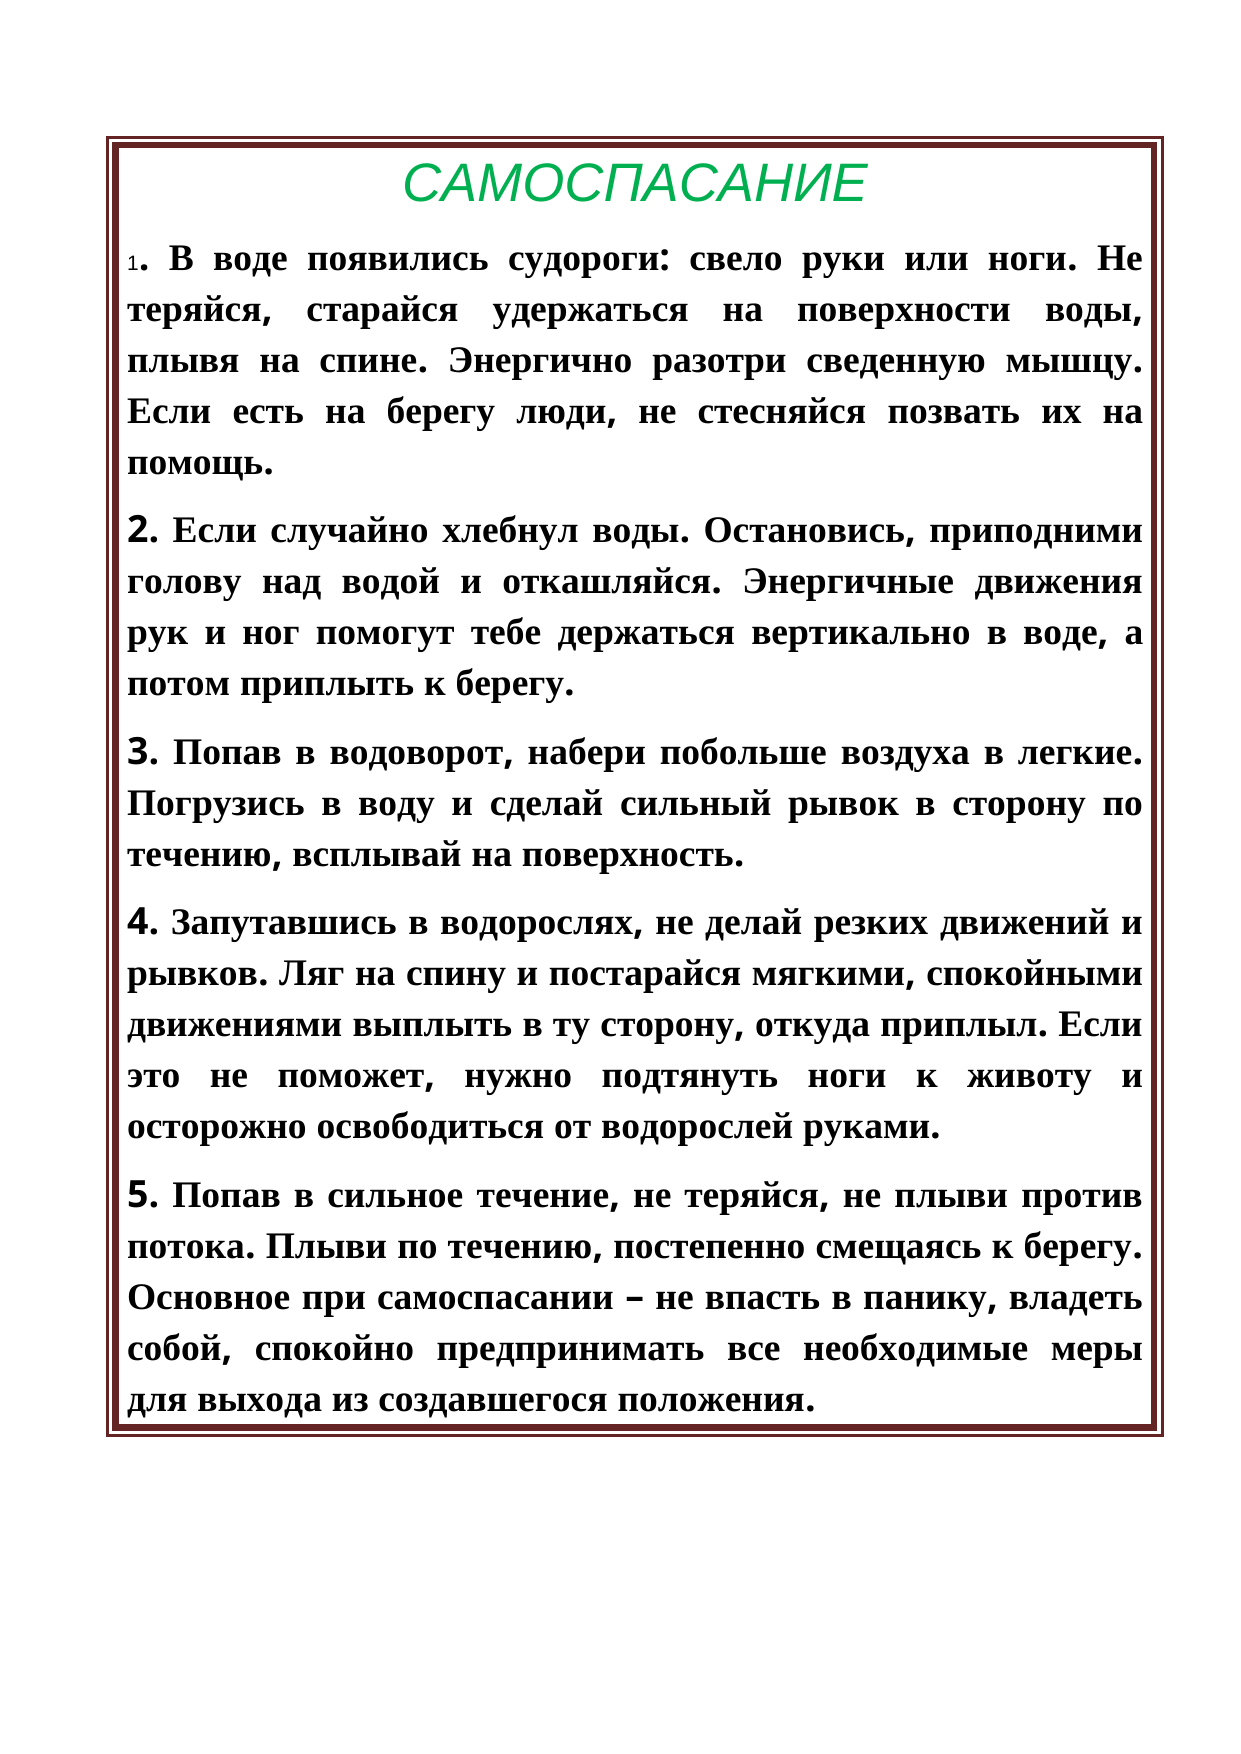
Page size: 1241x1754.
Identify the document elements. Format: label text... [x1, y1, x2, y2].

text 5. Попав в сильное течение, не теряйся, не плыви против потока. Плыви по течению, постепенно смещаясь к берегу. Основное при самоспасании – не впасть в панику, владеть собой, спокойно предпринимать все необходимые меры для выхода из создавшегося положения. [109, 1152, 1161, 1434]
text 1. В воде появились судороги: свело руки или ноги. Не теряйся, старайся удержаться на поверхности воды, плывя на спине. Энергично разотри сведенную мышцу. Если есть на берегу люди, не стесняйся позвать их на помощь. [119, 215, 1151, 485]
text САМОСПАСАНИЕ [109, 139, 1161, 212]
text 3. Попав в водоворот, набери побольше воздуха в легкие. Погрузись в воду и сделай сильный рывок в сторону по течению, всплывай на поверхность. [119, 709, 1151, 877]
text 2. Если случайно хлебнул воды. Остановись, приподними голову над водой и откашляйся. Энергичные движения рук и ног помогут тебе держаться вертикально в воде, а потом приплыть к берегу. [119, 488, 1151, 707]
text 4. Запутавшись в водорослях, не делай резких движений и рывков. Ляг на спину и постарайся мягкими, спокойными движениями выплыть в ту сторону, откуда приплыл. Если это не поможет, нужно подтянуть ноги к животу и осторожно освободиться от водорослей руками. [119, 880, 1151, 1150]
